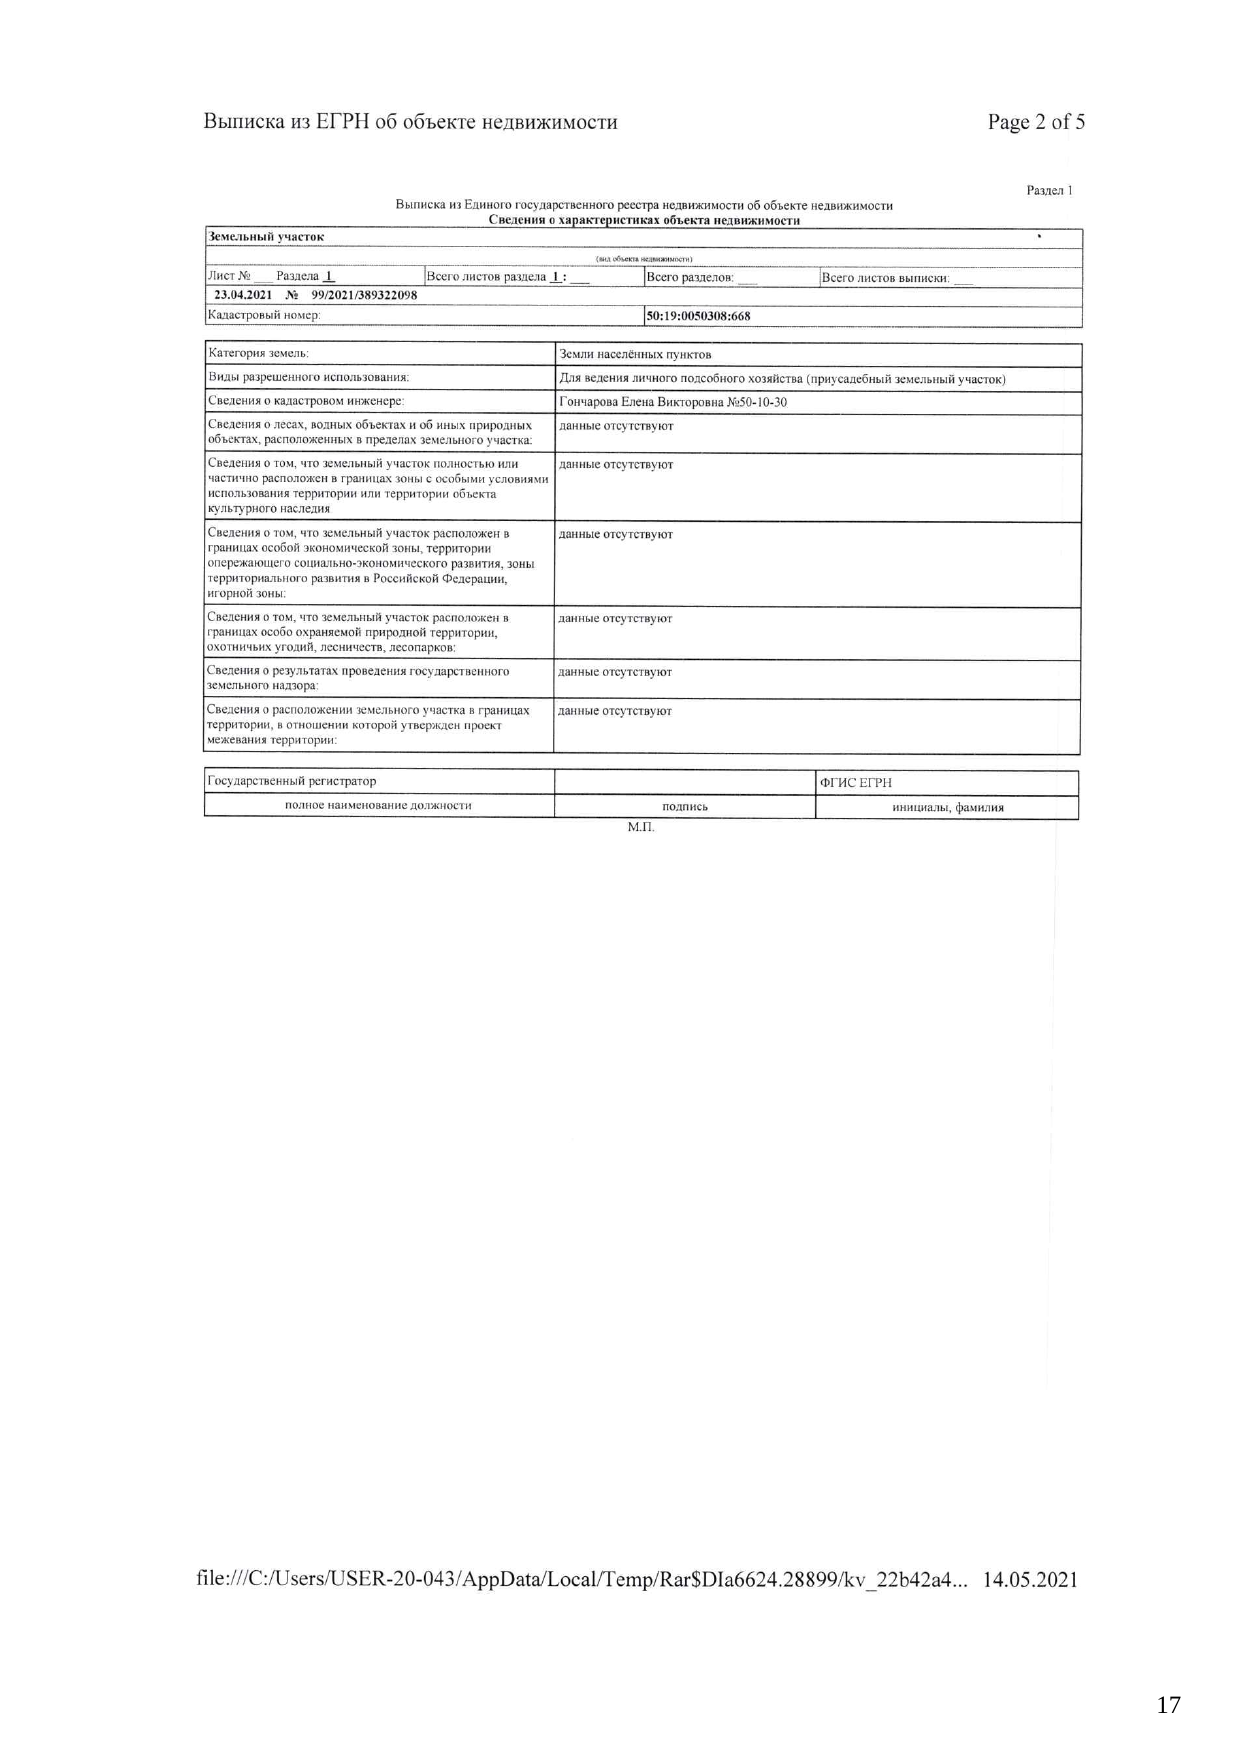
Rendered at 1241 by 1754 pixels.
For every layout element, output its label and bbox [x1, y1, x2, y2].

picture [103, 88, 1182, 1625]
